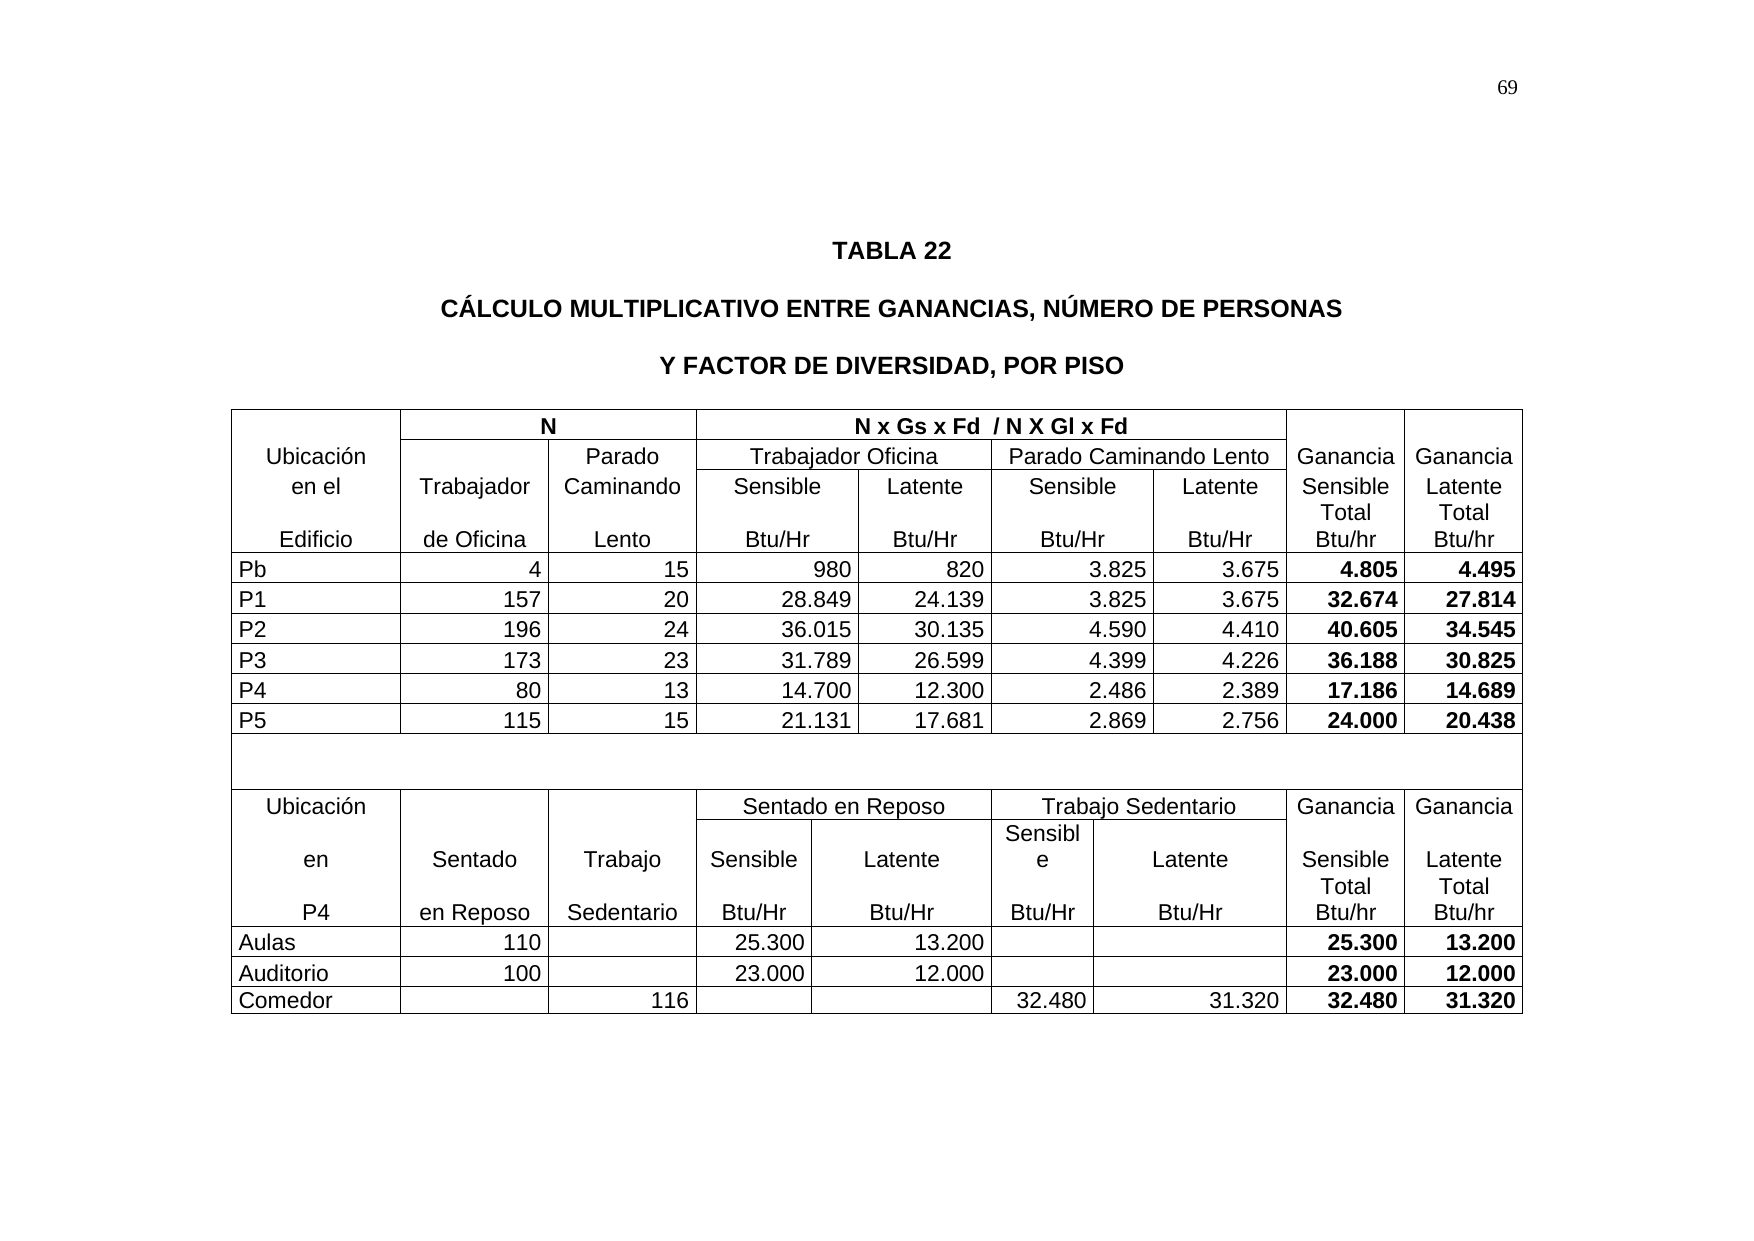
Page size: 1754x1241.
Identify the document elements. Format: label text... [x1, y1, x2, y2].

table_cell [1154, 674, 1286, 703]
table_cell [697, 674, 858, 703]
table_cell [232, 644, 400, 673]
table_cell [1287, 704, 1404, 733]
text TABLA 22 [266, 236, 1518, 265]
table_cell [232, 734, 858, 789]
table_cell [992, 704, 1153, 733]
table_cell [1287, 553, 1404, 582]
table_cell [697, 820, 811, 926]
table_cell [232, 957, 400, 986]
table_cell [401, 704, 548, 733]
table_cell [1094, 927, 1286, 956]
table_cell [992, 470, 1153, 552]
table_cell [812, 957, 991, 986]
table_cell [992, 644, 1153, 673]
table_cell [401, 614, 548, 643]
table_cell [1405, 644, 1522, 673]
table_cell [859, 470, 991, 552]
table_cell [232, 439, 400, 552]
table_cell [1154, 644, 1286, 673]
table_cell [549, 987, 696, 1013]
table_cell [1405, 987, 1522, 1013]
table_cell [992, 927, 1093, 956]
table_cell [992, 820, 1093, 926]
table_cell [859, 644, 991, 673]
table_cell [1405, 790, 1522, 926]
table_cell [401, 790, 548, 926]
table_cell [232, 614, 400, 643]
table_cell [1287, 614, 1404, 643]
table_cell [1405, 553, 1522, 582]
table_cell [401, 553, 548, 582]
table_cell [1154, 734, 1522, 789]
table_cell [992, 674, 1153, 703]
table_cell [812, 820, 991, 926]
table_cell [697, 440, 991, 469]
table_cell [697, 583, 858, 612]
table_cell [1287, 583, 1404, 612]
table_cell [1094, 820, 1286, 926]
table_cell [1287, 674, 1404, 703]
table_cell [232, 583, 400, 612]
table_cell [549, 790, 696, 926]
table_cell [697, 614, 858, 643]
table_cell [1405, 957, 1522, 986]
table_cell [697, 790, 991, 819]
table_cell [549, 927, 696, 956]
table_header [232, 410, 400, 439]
text Y FACTOR DE DIVERSIDAD, POR PISO [266, 351, 1518, 380]
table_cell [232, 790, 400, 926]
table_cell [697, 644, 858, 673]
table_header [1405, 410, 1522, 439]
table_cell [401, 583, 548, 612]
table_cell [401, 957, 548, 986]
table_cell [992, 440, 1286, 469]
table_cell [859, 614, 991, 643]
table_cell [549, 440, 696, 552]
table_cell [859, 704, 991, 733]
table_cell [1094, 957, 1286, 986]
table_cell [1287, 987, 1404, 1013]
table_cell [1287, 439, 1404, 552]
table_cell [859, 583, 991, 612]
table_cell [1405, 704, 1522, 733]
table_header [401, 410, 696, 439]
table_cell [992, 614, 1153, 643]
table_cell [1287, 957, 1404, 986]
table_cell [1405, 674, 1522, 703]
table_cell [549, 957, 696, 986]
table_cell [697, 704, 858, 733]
text CÁLCULO MULTIPLICATIVO ENTRE GANANCIAS, NÚMERO DE PERSONAS [266, 294, 1518, 322]
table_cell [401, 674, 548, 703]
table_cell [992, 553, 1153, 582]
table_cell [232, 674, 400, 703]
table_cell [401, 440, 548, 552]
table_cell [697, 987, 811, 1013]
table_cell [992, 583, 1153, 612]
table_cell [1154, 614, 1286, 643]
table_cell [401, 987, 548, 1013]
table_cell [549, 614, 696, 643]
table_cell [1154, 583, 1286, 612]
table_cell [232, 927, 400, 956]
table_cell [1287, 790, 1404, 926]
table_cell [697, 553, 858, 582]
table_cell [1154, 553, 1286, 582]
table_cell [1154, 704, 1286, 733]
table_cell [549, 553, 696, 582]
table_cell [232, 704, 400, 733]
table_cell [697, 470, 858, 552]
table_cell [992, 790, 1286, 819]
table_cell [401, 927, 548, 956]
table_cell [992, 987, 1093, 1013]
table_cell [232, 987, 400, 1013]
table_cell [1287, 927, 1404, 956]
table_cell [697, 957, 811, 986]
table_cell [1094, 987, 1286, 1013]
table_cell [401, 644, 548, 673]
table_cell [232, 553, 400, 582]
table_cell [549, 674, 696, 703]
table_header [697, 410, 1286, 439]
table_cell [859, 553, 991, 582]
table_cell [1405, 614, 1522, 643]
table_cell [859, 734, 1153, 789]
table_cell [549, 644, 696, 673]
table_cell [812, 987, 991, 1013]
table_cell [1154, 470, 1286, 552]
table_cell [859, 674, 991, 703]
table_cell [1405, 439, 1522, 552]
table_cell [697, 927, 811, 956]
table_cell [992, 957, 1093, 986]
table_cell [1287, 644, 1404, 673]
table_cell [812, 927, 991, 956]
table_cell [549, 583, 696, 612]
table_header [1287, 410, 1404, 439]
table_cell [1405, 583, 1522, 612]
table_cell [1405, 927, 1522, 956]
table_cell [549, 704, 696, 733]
